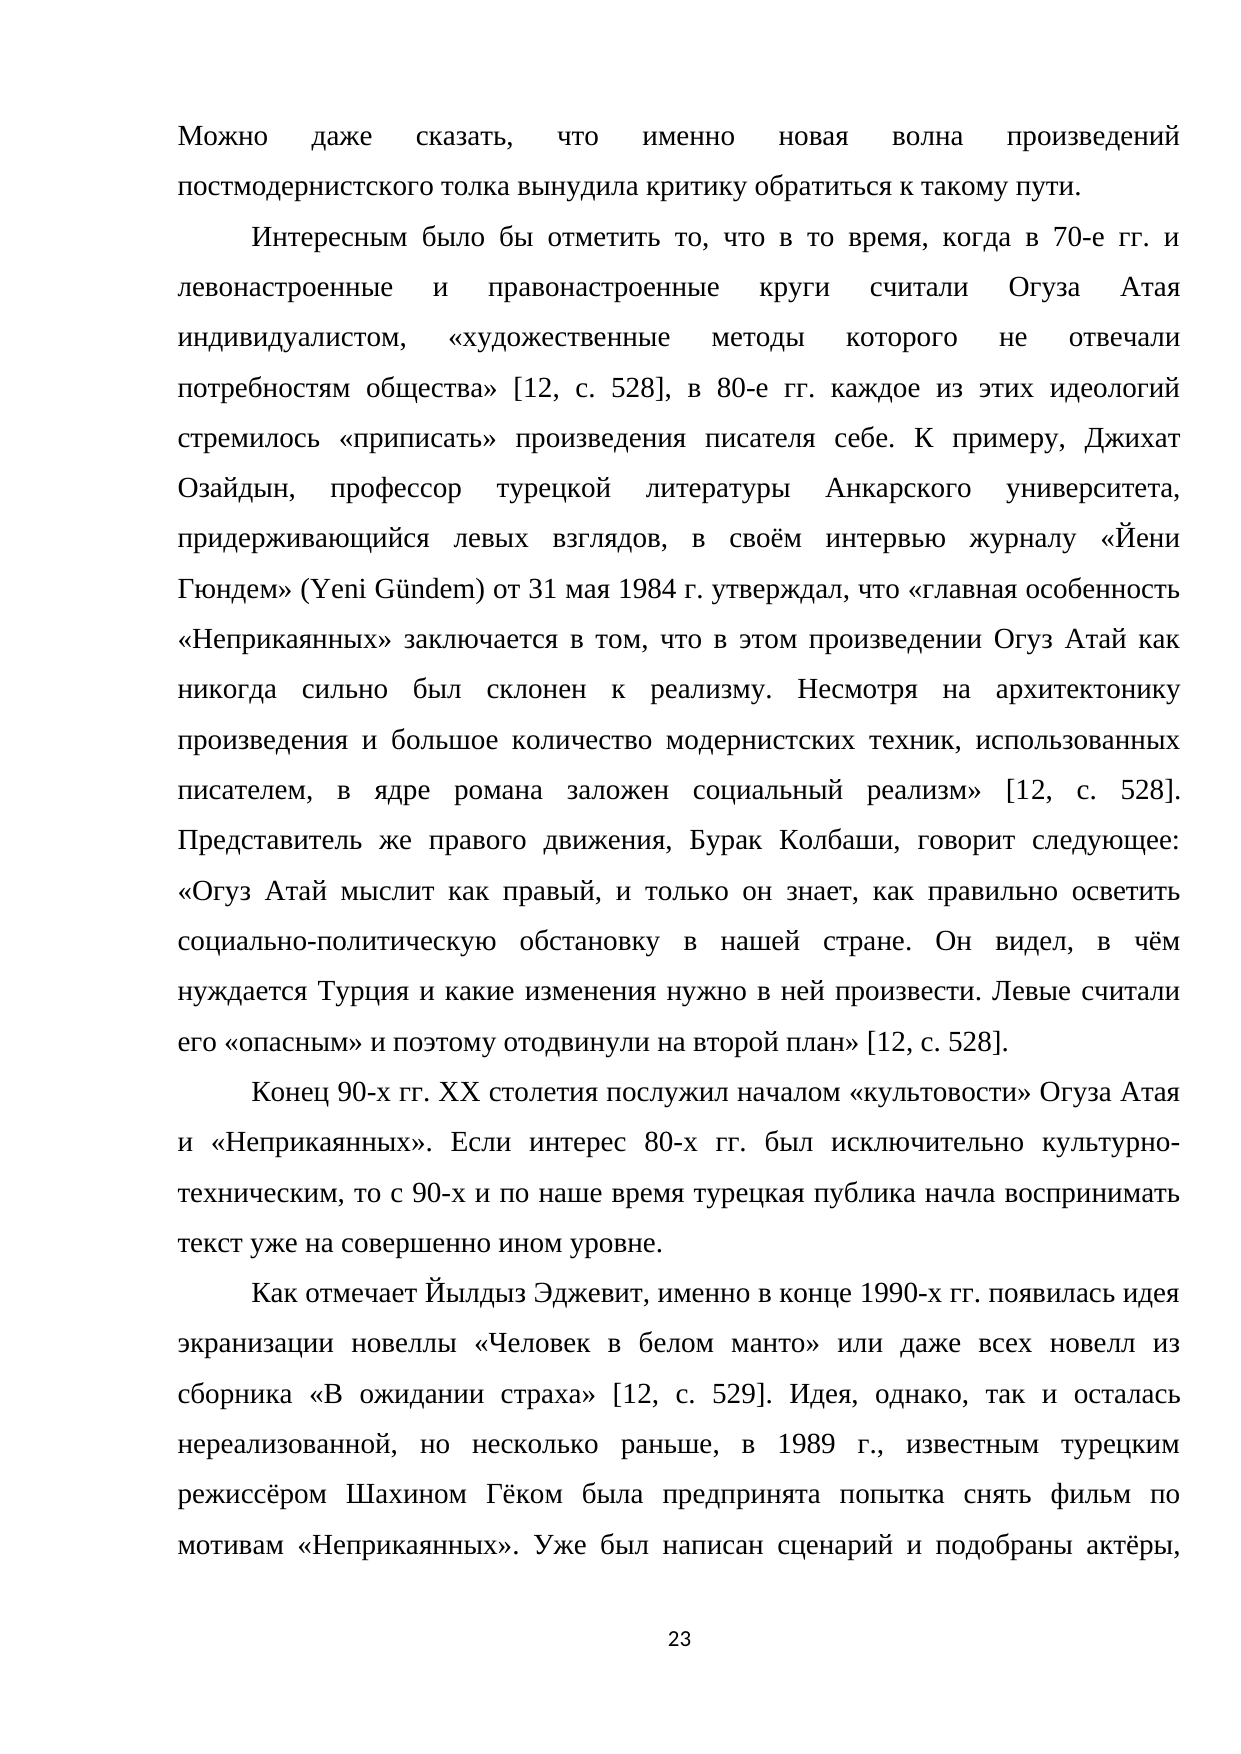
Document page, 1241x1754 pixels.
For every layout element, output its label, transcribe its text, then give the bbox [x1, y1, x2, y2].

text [177, 118, 1181, 202]
text Конец 90-х гг. ХХ столетия послужил началом «культовости» Огуза Атая и «Неприкаянных». Если интерес 80-х гг. был исключительно культурно-техническим, то с 90-х и по наше время турецкая публика начла воспринимать текст уже на совершенно ином уровне. [177, 1074, 1181, 1258]
text Интересным было бы отметить то, что в то время, когда в 70-е гг. и левонастроенные и правонастроенные круги считали Огуза Атая индивидуалистом, «художественные методы которого не отвечали потребностям общества» [12, с. 528], в 80-е гг. каждое из этих идеологий стремилось «приписать» произведения писателя себе. К примеру, Джихат Озайдын, профессор турецкой литературы Анкарского университета, придерживающийся левых взглядов, в своём интервью журналу «Йени Гюндем» (Yeni Gündem) от 31 мая 1984 г. утверждал, что «главная особенность «Неприкаянных» заключается в том, что в этом произведении Огуз Атай как никогда сильно был склонен к реализму. Несмотря на архитектонику произведения и большое количество модернистских техник, использованных писателем, в ядре романа заложен социальный реализм» [12, с. 528]. Представитель же правого движения, Бурак Колбаши, говорит следующее: «Огуз Атай мыслит как правый, и только он знает, как правильно осветить социально-политическую обстановку в нашей стране. Он видел, в чём нуждается Турция и какие изменения нужно в ней произвести. Левые считали его «опасным» и поэтому отодвинули на второй план» [12, с. 528]. [177, 219, 1181, 1057]
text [177, 1275, 1181, 1560]
